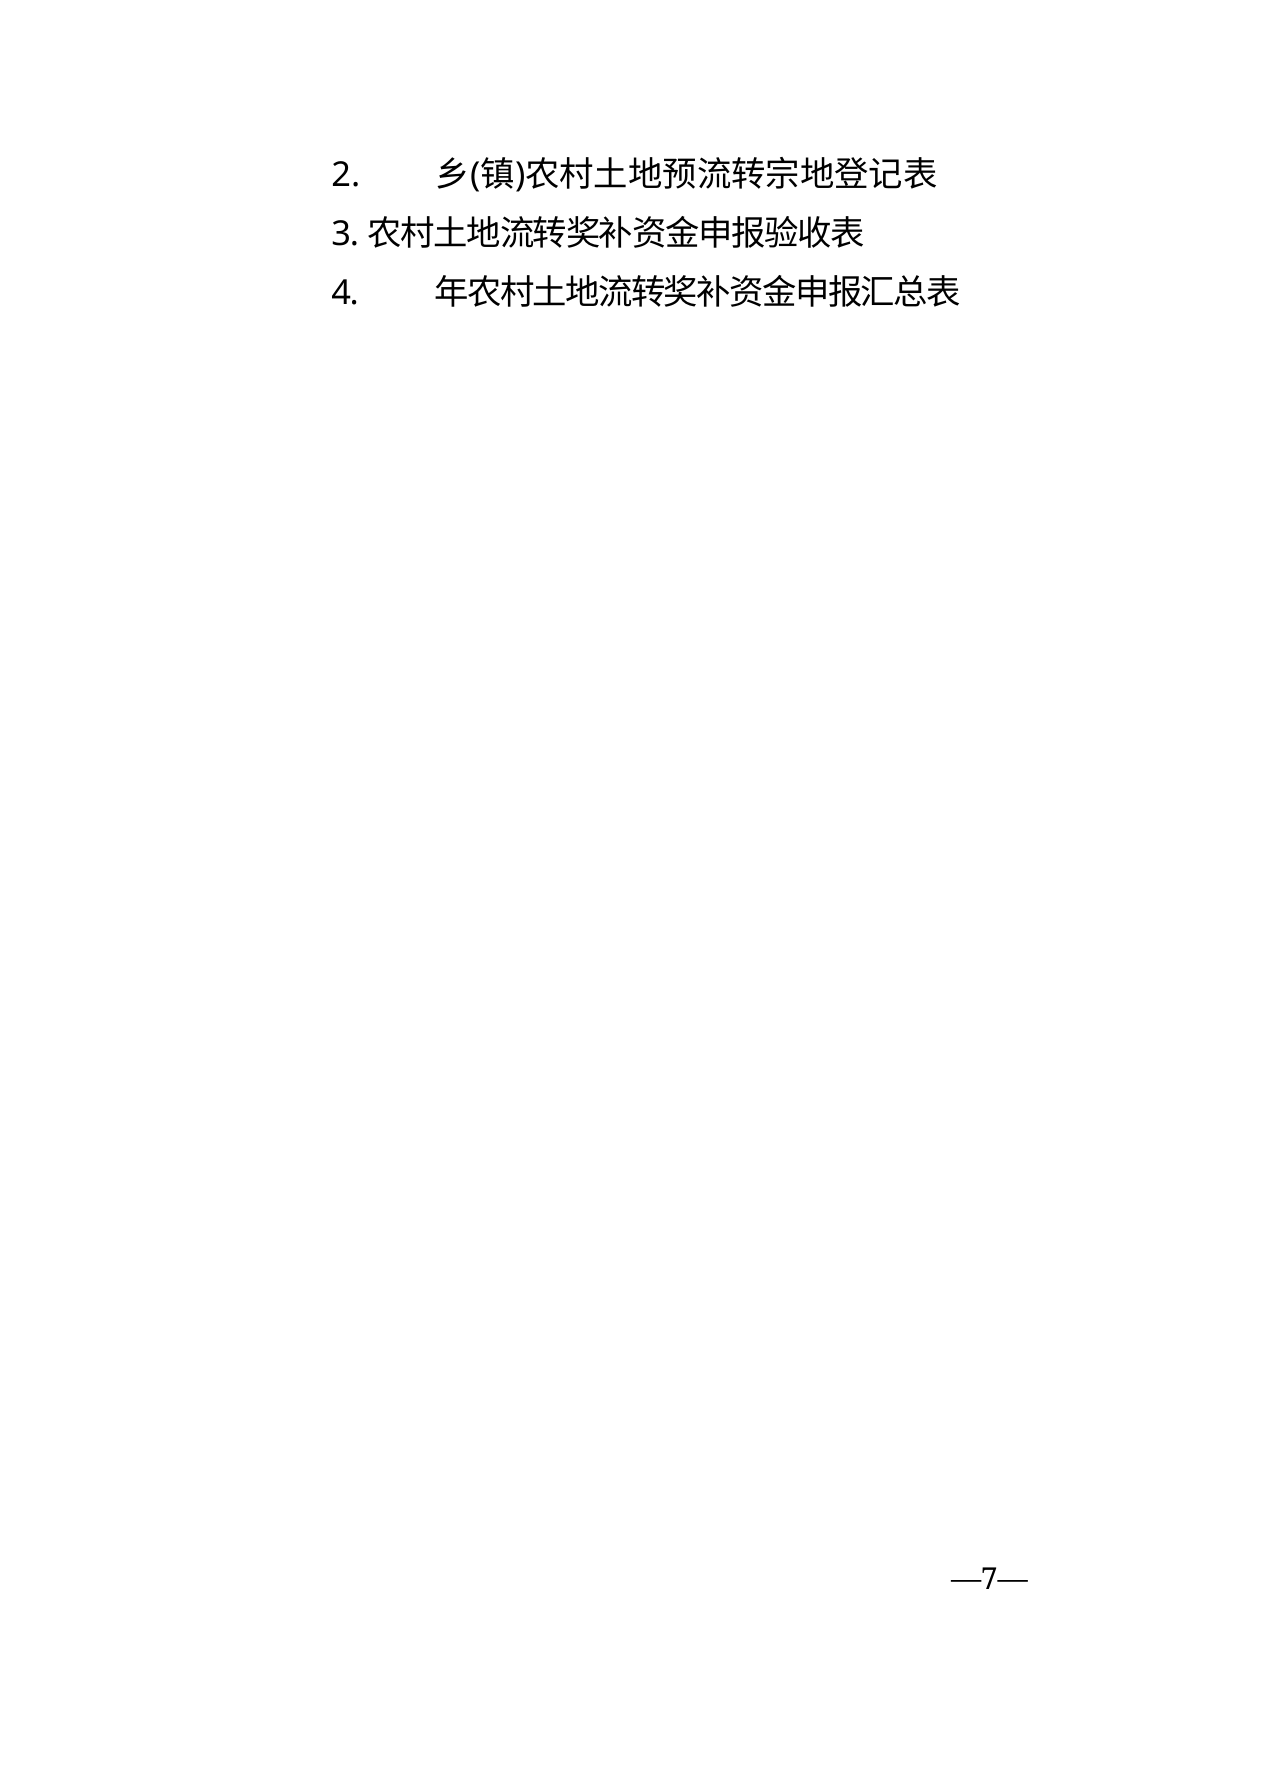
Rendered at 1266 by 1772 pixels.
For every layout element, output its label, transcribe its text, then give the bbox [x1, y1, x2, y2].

text 3. 农村土地流转奖补资金申报验收表 [331, 209, 1102, 255]
text 2. 乡(镇)农村土地预流转宗地登记表 [331, 151, 1102, 196]
text 4. 年农村土地流转奖补资金申报汇总表 [331, 268, 1102, 313]
